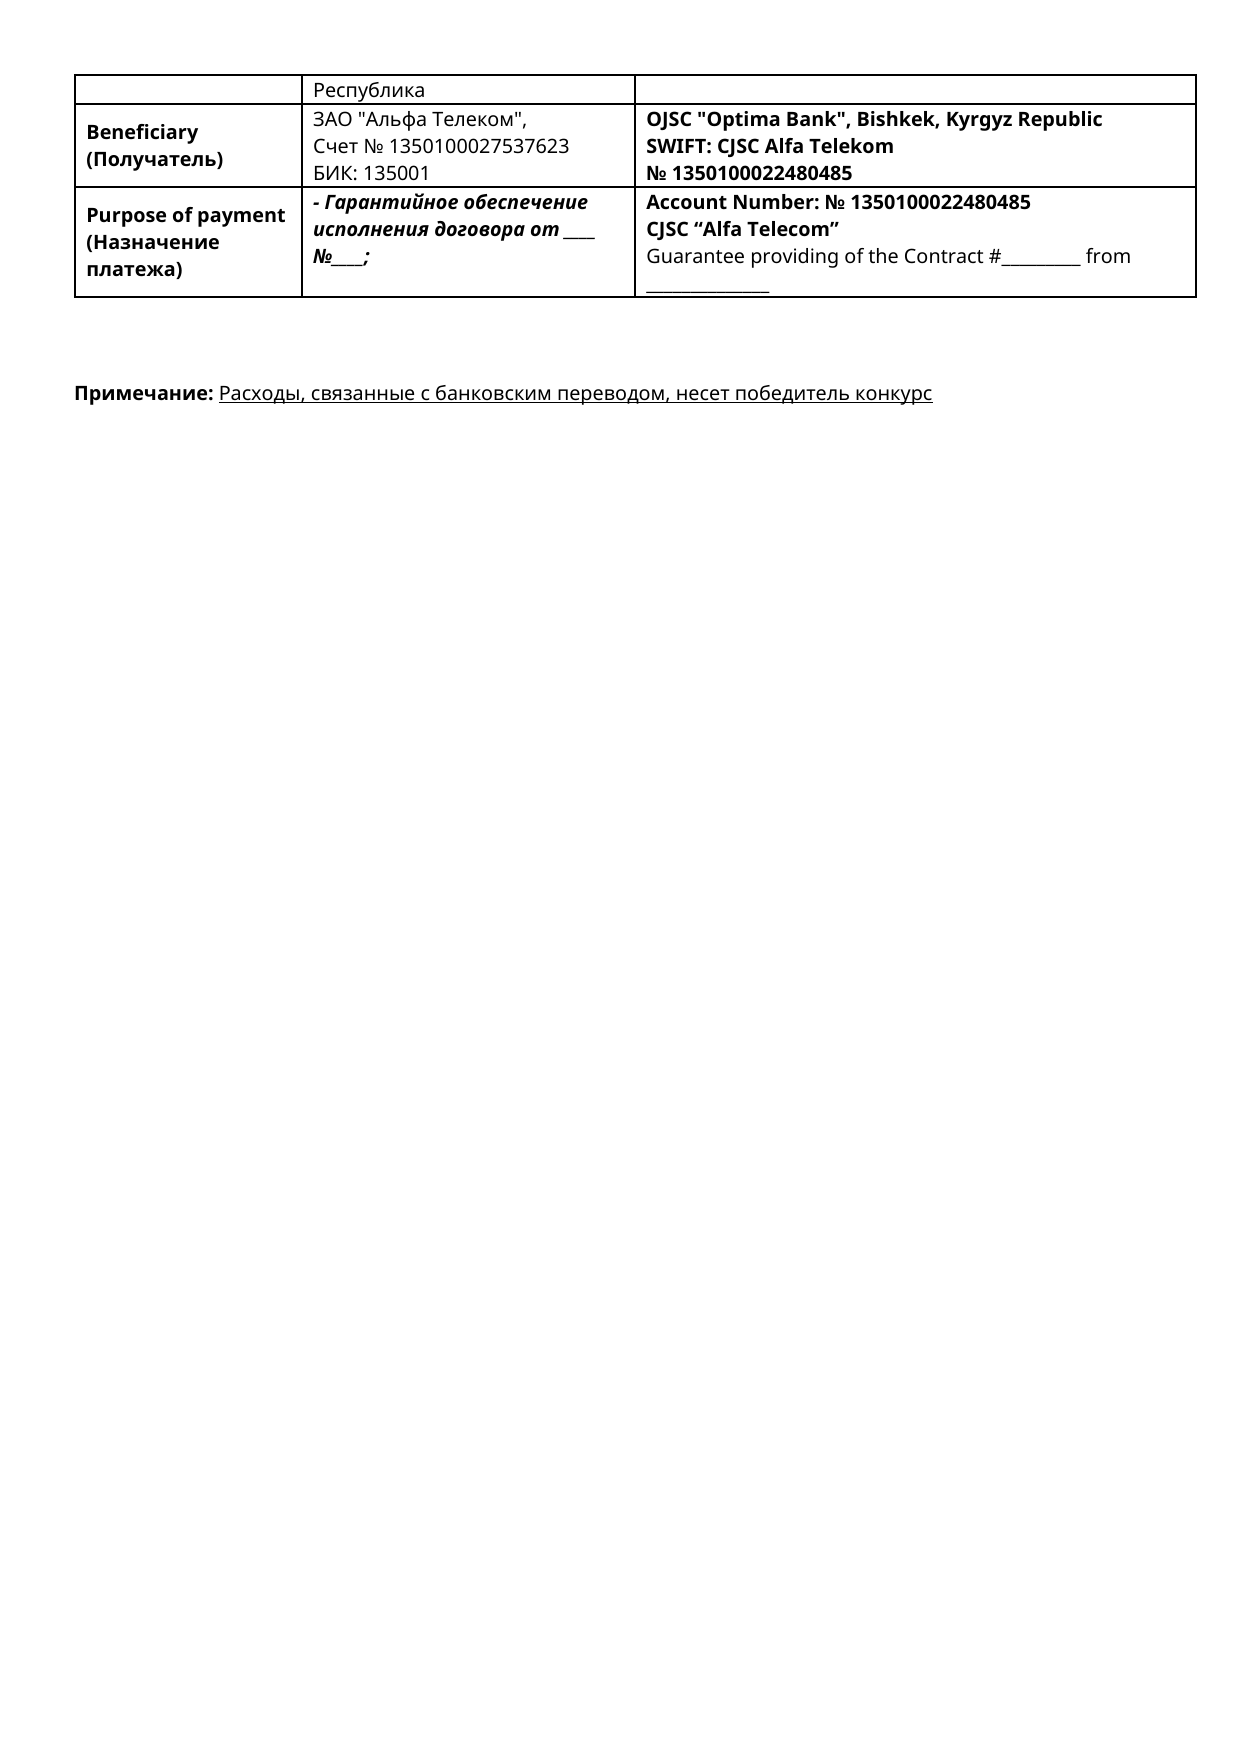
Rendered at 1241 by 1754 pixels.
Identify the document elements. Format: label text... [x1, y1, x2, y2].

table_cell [636, 76, 1195, 103]
table_cell Beneficiary (Получатель) [76, 105, 301, 186]
table_cell Account Number: № 1350100022480485 CJSC “Alfa Telecom” Guarantee providing of the Contract #_________ from ______________ [636, 188, 1195, 296]
text Примечание: Расходы, связанные с банковским переводом, несет победитель конкурс [74, 379, 1152, 406]
table_cell ЗАО "Альфа Телеком", Счет № 1350100027537623 БИК: 135001 [303, 105, 634, 186]
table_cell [76, 76, 301, 103]
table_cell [303, 76, 634, 103]
table_cell Purpose of payment (Назначение платежа) [76, 188, 301, 296]
table_cell - Гарантийное обеспечение исполнения договора от ____ №____; [303, 188, 634, 296]
table_cell OJSC "Optima Bank", Bishkek, Kyrgyz Republic SWIFT: CJSC Alfa Telekom № 1350100022480485 [636, 105, 1195, 186]
